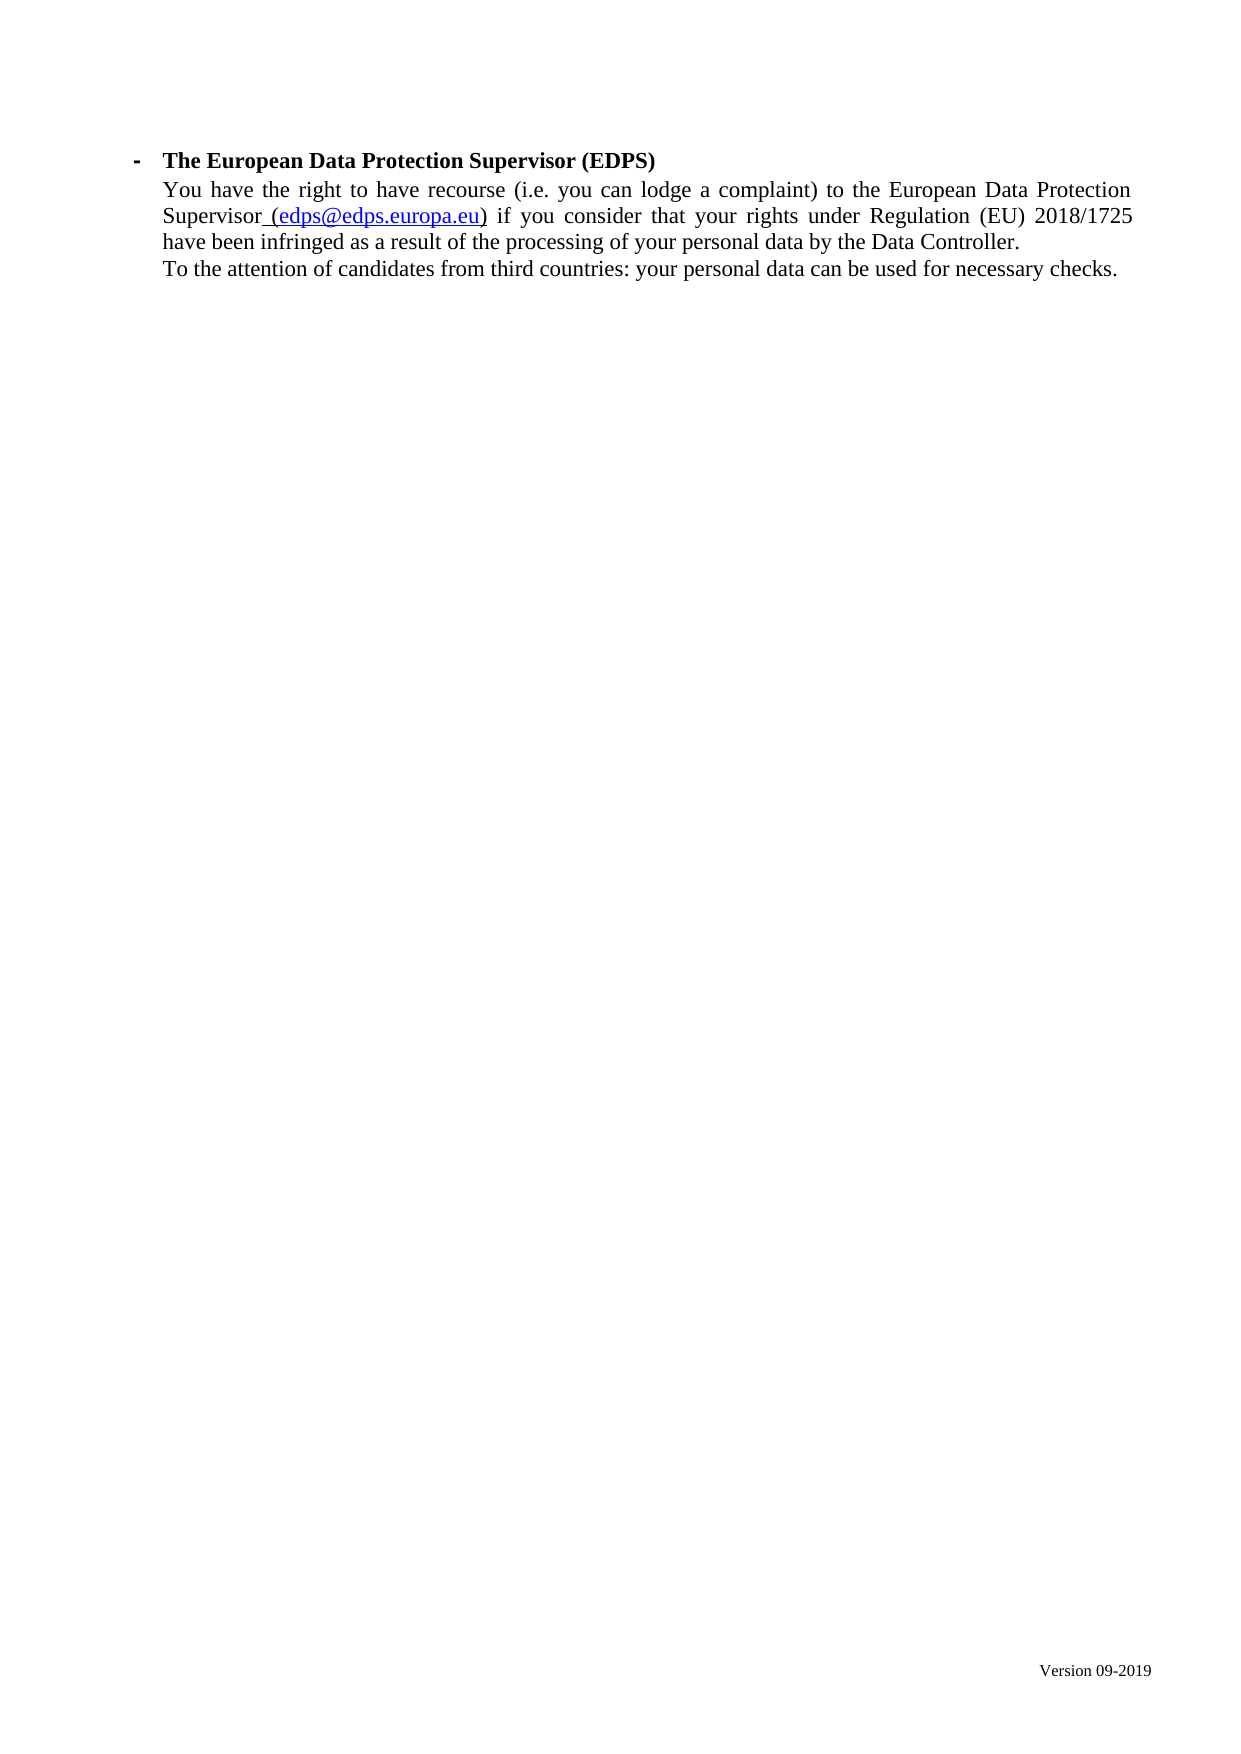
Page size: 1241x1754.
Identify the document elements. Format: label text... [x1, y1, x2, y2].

list The European Data Protection Supervisor (EDPS) [133, 144, 1133, 176]
text You have the right to have recourse (i.e. you can lodge a complaint) to the European Data Protection Supervisor (edps@edps.europa.eu) if you consider that your rights under Regulation (EU) 2018/1725 have been infringed as a result of the processing of your personal data by the Data Controller. [162, 176, 1133, 255]
text To the attention of candidates from third countries: your personal data can be used for necessary checks. [162, 255, 1152, 281]
